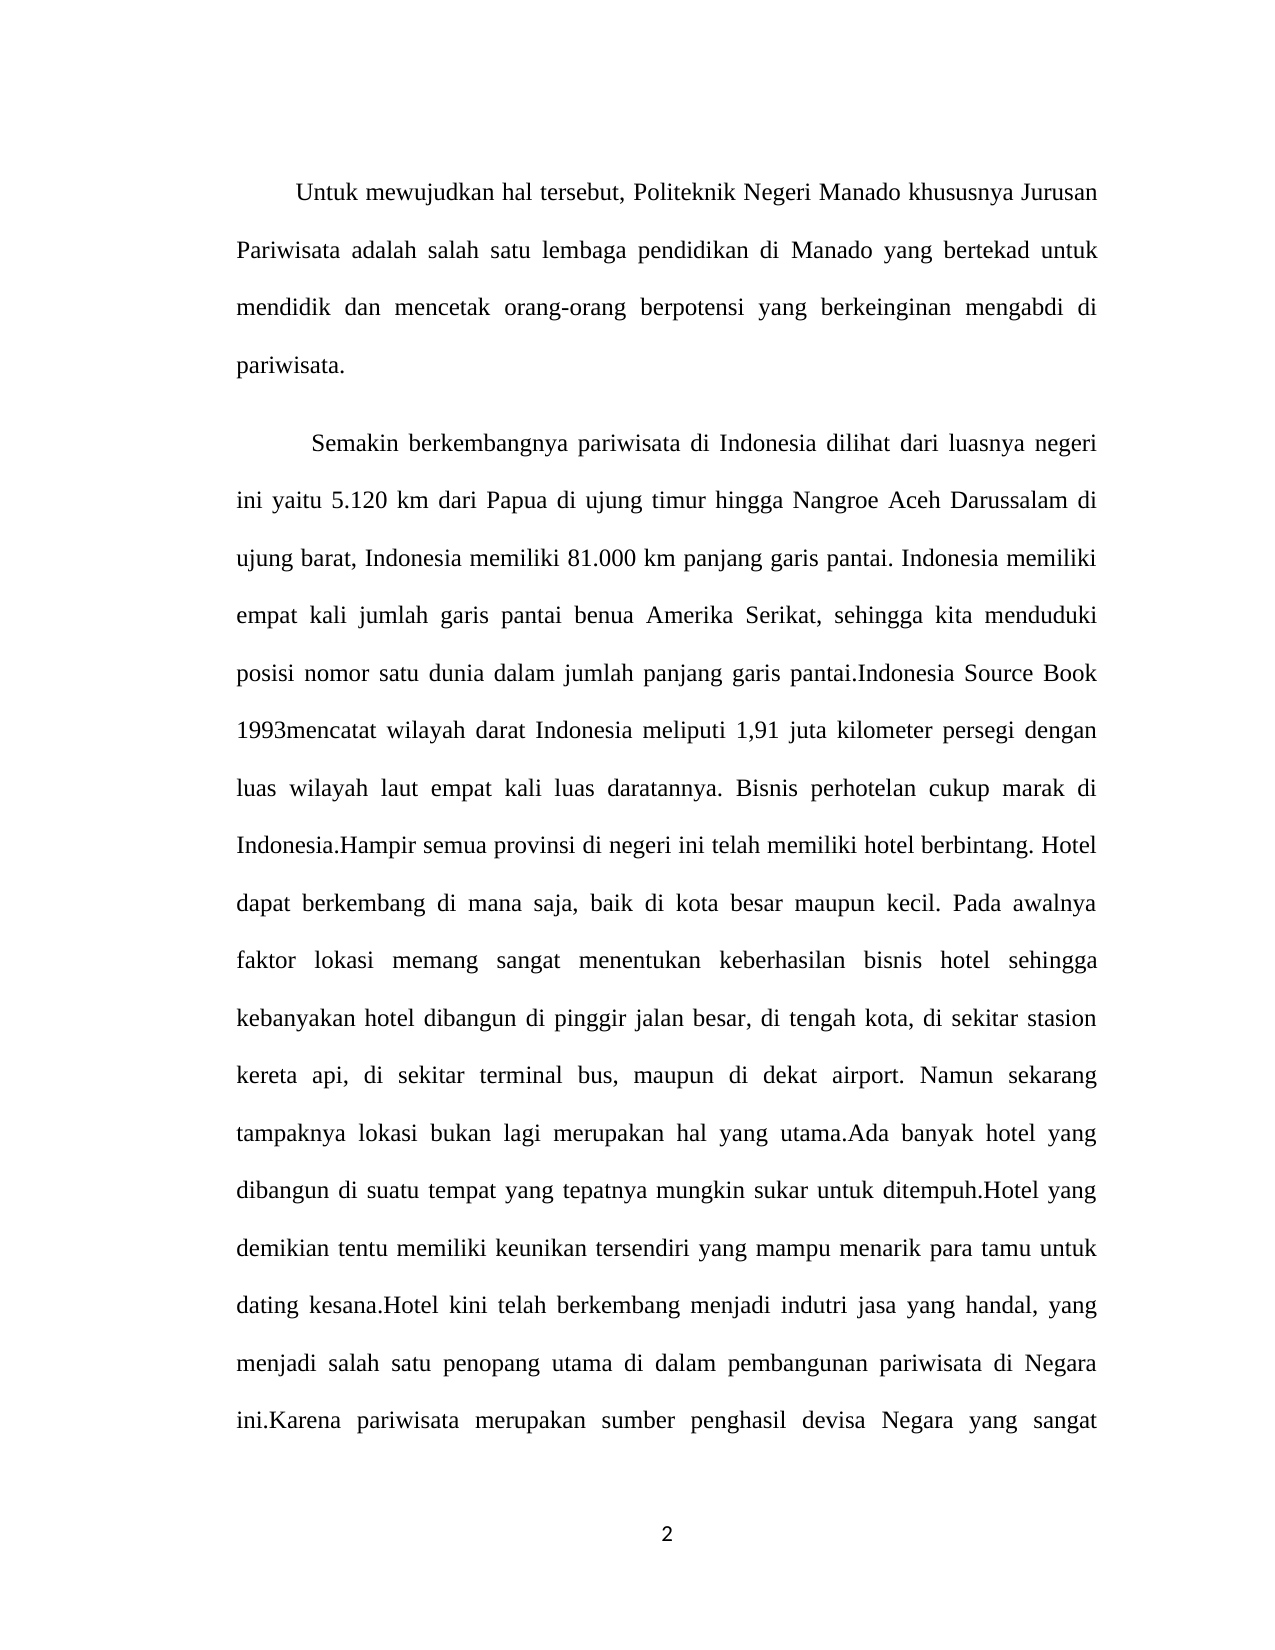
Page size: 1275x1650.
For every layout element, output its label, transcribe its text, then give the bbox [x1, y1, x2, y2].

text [236, 428, 1098, 1434]
list Untuk mewujudkan hal tersebut, Politeknik Negeri Manado khususnya Jurusan Pariwisata adalah salah satu lembaga pendidikan di Manado yang bertekad untuk mendidik dan mencetak orang-orang berpotensi yang berkeinginan mengabdi di pariwisata. [236, 177, 1098, 378]
